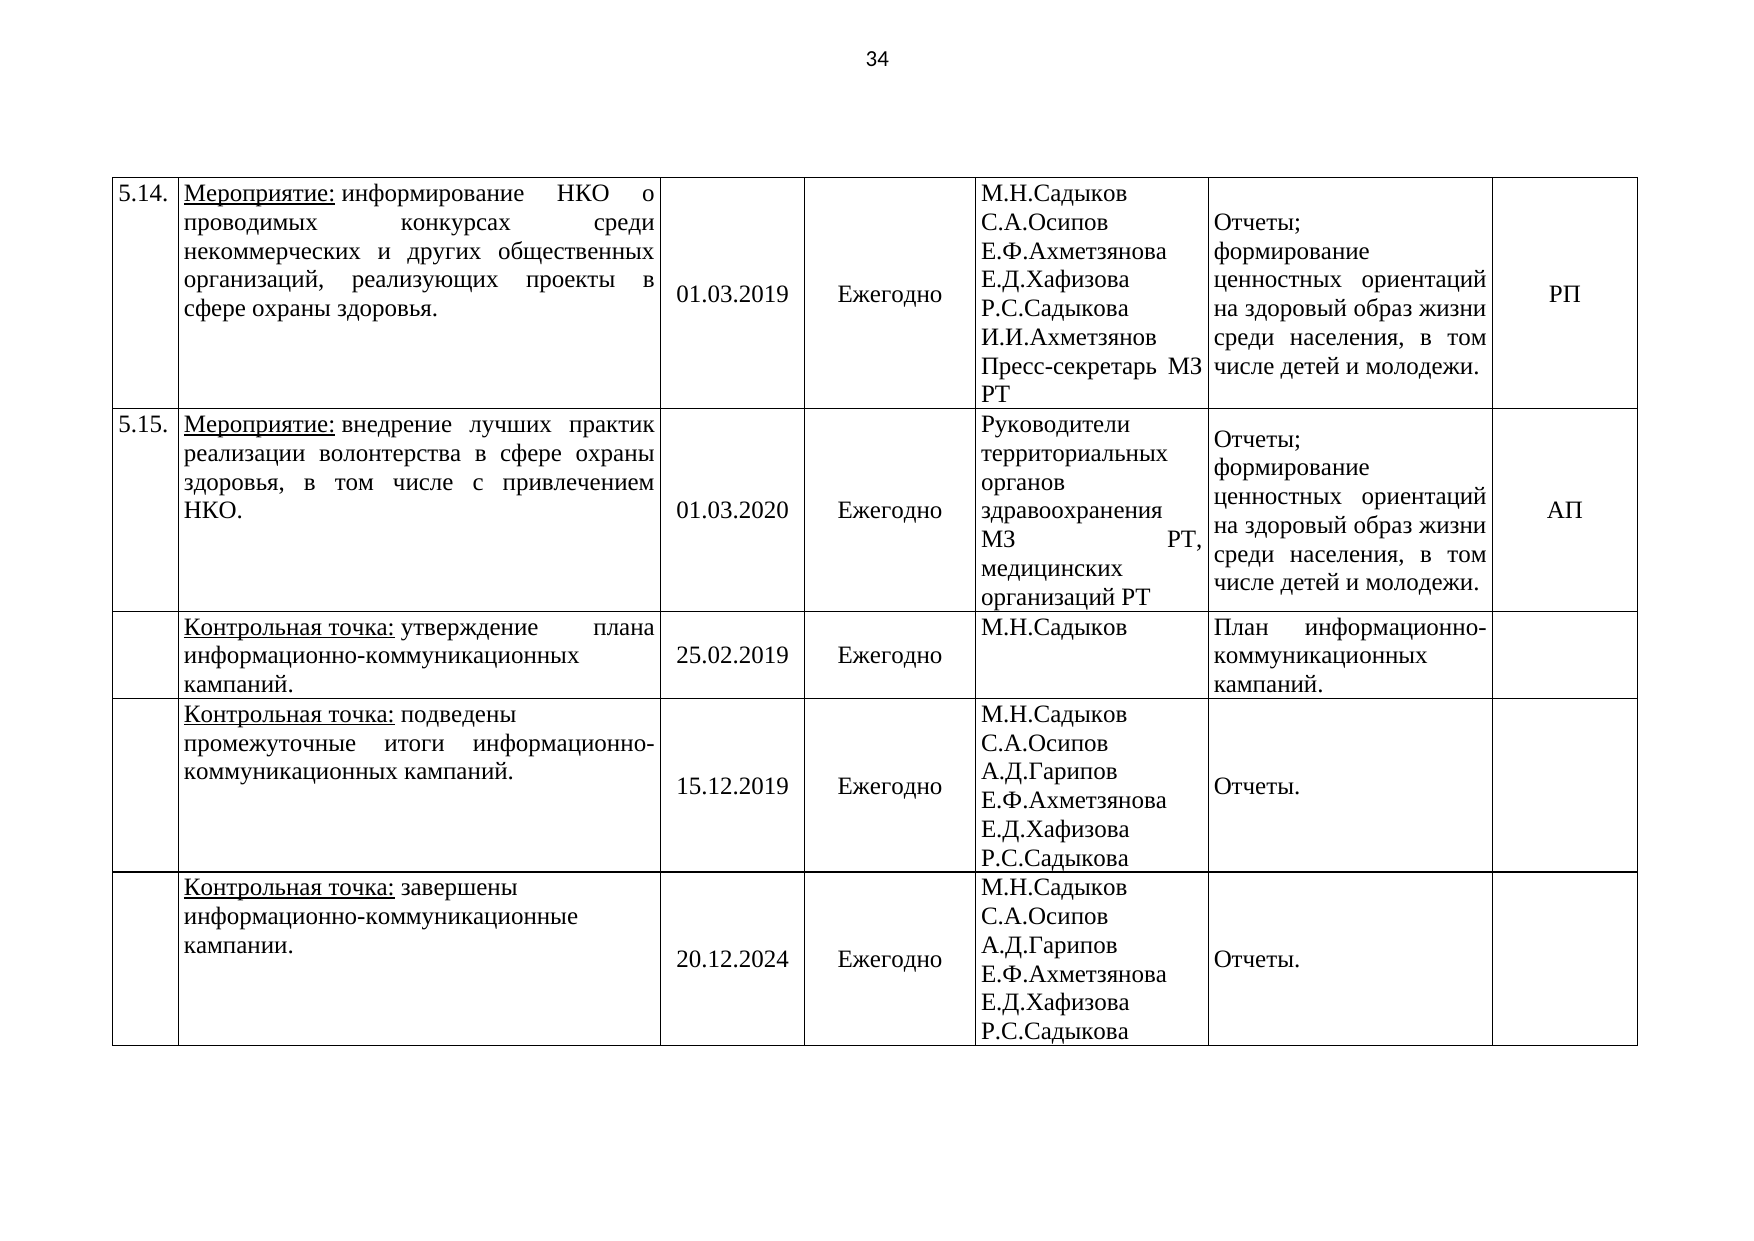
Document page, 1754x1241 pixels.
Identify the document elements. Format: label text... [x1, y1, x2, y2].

table_cell М.Н.Садыков С.А.Осипов А.Д.Гарипов Е.Ф.Ахметзянова Е.Д.Хафизова Р.С.Садыкова [976, 699, 1208, 871]
table_cell Ежегодно [805, 178, 975, 408]
table_cell Ежегодно [805, 873, 975, 1045]
table_cell [113, 873, 178, 1045]
table_cell Контрольная точка: завершены информационно-коммуникационные кампании. [179, 873, 660, 1045]
table_cell [1493, 873, 1637, 1045]
table_cell М.Н.Садыков С.А.Осипов Е.Ф.Ахметзянова Е.Д.Хафизова Р.С.Садыкова И.И.Ахметзянов Пресс-секретарь МЗ РТ [976, 178, 1208, 408]
table_cell Мероприятие: информирование НКО о проводимых конкурсах среди некоммерческих и других общественных организаций, реализующих проекты в сфере охраны здоровья. [179, 178, 660, 408]
table_cell [113, 612, 178, 698]
table_cell Ежегодно [805, 699, 975, 871]
table_cell М.Н.Садыков [976, 612, 1208, 698]
table_cell План информационно-коммуникационных кампаний. [1209, 612, 1492, 698]
table_cell Руководители территориальных органов здравоохранения МЗ РТ, медицинских организаций РТ [976, 409, 1208, 611]
table_cell Ежегодно [805, 612, 975, 698]
table_cell АП [1493, 409, 1637, 611]
table_cell Контрольная точка: подведены промежуточные итоги информационно-коммуникационных кампаний. [179, 699, 660, 871]
table_cell 20.12.2024 [661, 873, 804, 1045]
table_cell [113, 699, 178, 871]
table_cell Ежегодно [805, 409, 975, 611]
table_cell 5.15. [113, 409, 178, 611]
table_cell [1209, 178, 1492, 408]
table_cell [1493, 612, 1637, 698]
table_cell 01.03.2019 [661, 178, 804, 408]
table_cell Отчеты. [1209, 873, 1492, 1045]
table_cell 25.02.2019 [661, 612, 804, 698]
table_cell Мероприятие: внедрение лучших практик реализации волонтерства в сфере охраны здоровья, в том числе с привлечением НКО. [179, 409, 660, 611]
table_cell 01.03.2020 [661, 409, 804, 611]
table_cell 5.14. [113, 178, 178, 408]
table_cell [1493, 699, 1637, 871]
table_cell Контрольная точка: утверждение плана информационно-коммуникационных кампаний. [179, 612, 660, 698]
table_cell Отчеты. [1209, 699, 1492, 871]
table_cell РП [1493, 178, 1637, 408]
table_cell Отчеты; формирование ценностных ориентаций на здоровый образ жизни среди населения, в том числе детей и молодежи. [1209, 409, 1492, 611]
table_cell 15.12.2019 [661, 699, 804, 871]
table_cell М.Н.Садыков С.А.Осипов А.Д.Гарипов Е.Ф.Ахметзянова Е.Д.Хафизова Р.С.Садыкова [976, 873, 1208, 1045]
